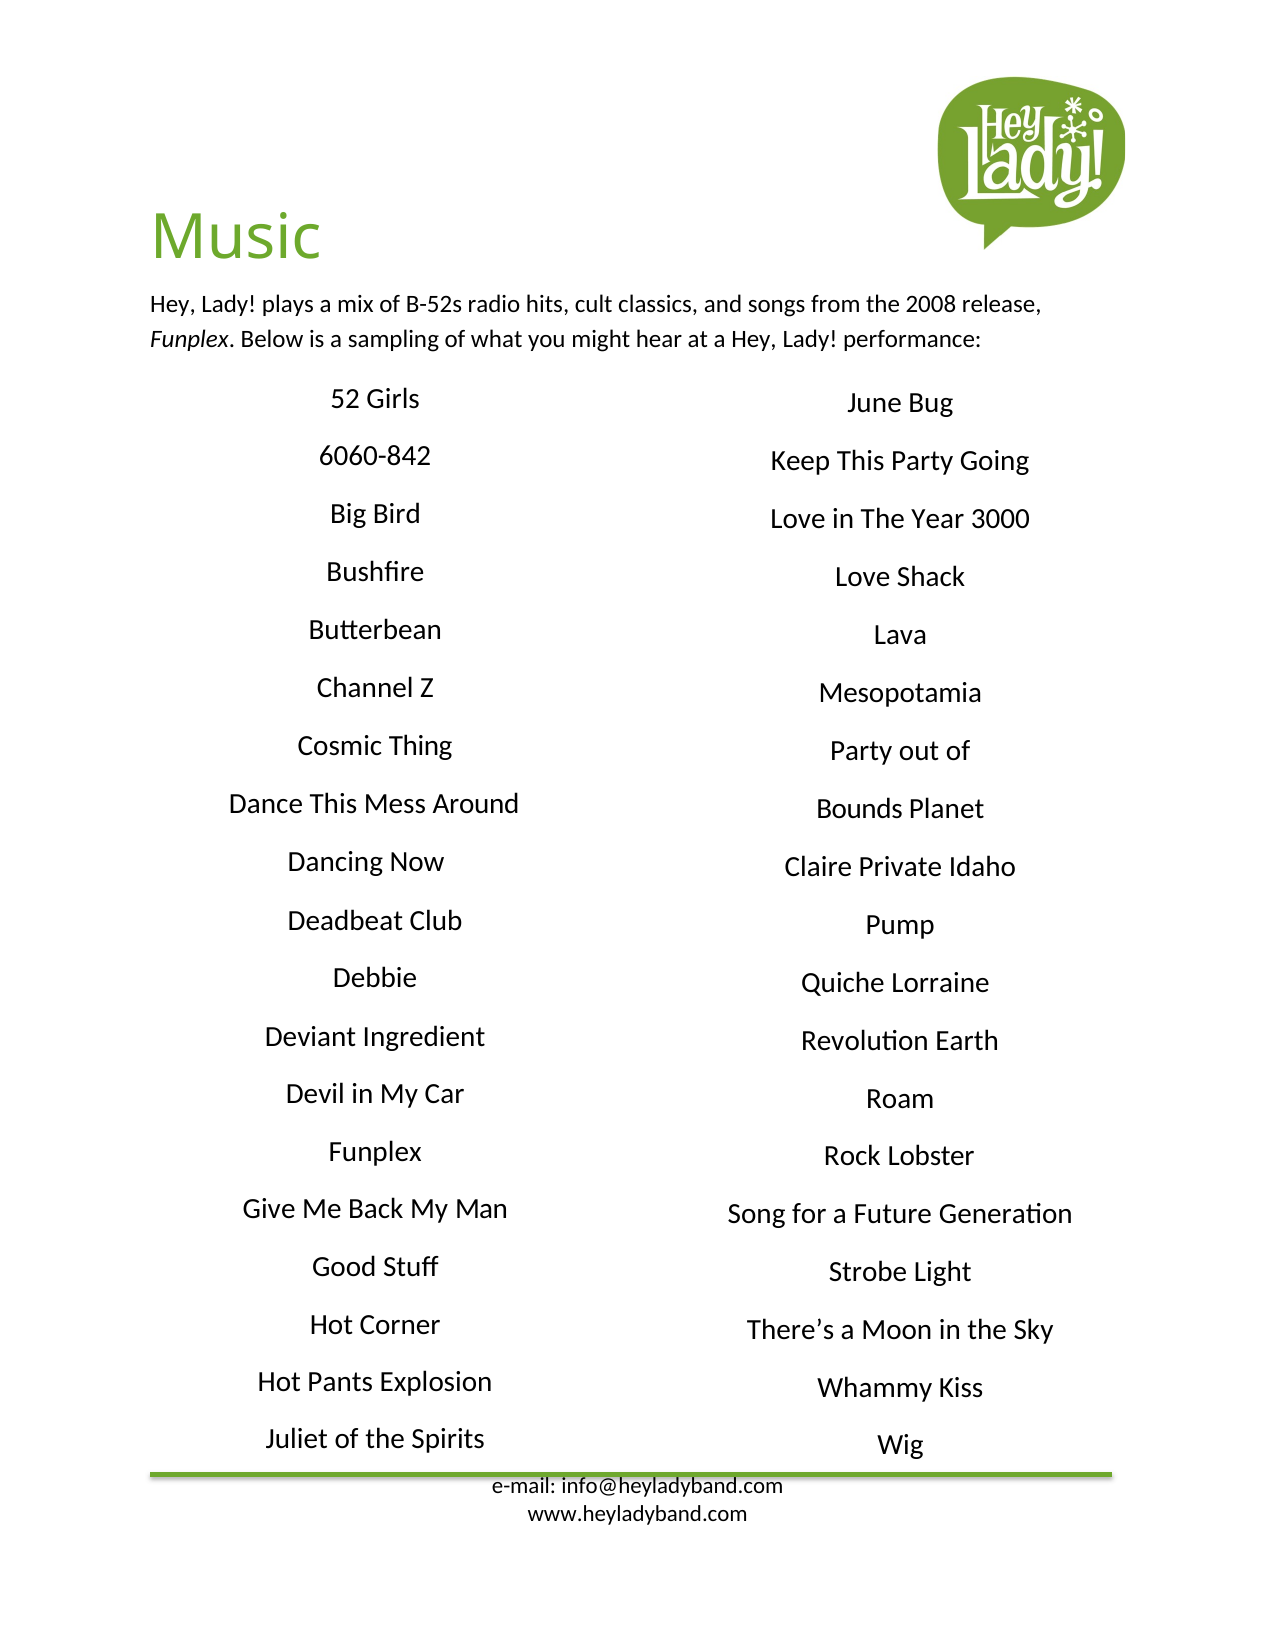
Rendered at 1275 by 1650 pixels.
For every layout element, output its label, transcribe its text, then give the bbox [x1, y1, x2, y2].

text Funplex. Below is a sampling of what you might hear at a Hey, Lady! performance: [150, 323, 1189, 354]
text Song for a Future Generation Strobe Light [727, 1195, 1073, 1288]
text e-mail: info@heyladyband.com www.heyladyband.com [387, 1471, 888, 1527]
text Hot Pants Explosion Juliet of the Spirits [242, 1363, 508, 1456]
text June Bug [817, 384, 983, 420]
text Party out of Bounds Planet Claire Private Idaho [783, 732, 1017, 884]
text Debbie Deviant Ingredient [264, 959, 487, 1053]
text Lava Mesopotamia [817, 616, 983, 710]
picture [937, 76, 1125, 250]
text Give Me Back My Man Good Stuff [242, 1190, 508, 1284]
text 6060-842 [319, 437, 525, 473]
text Roam Rock Lobster [824, 1080, 989, 1173]
text 52 Girls [330, 380, 525, 415]
text Wig [817, 1427, 983, 1462]
text Keep This Party Going Love in The Year 3000 Love Shack [770, 442, 1030, 594]
text Devil in My Car Funplex [242, 1076, 508, 1168]
text Hot Corner [309, 1306, 525, 1342]
text Pump Quiche Lorraine Revolution Earth [801, 906, 1001, 1058]
text Big Bird Bushfire Butterbean Channel Z Cosmic Thing [297, 495, 453, 763]
text Hey, Lady! plays a mix of B-52s radio hits, cult classics, and songs from the 2008 release, [150, 288, 1189, 319]
text Dance This Mess Around Dancing Now Deadbeat Club [229, 786, 525, 937]
picture [145, 1469, 1118, 1485]
text There’s a Moon in the Sky Whammy Kiss [727, 1311, 1073, 1404]
